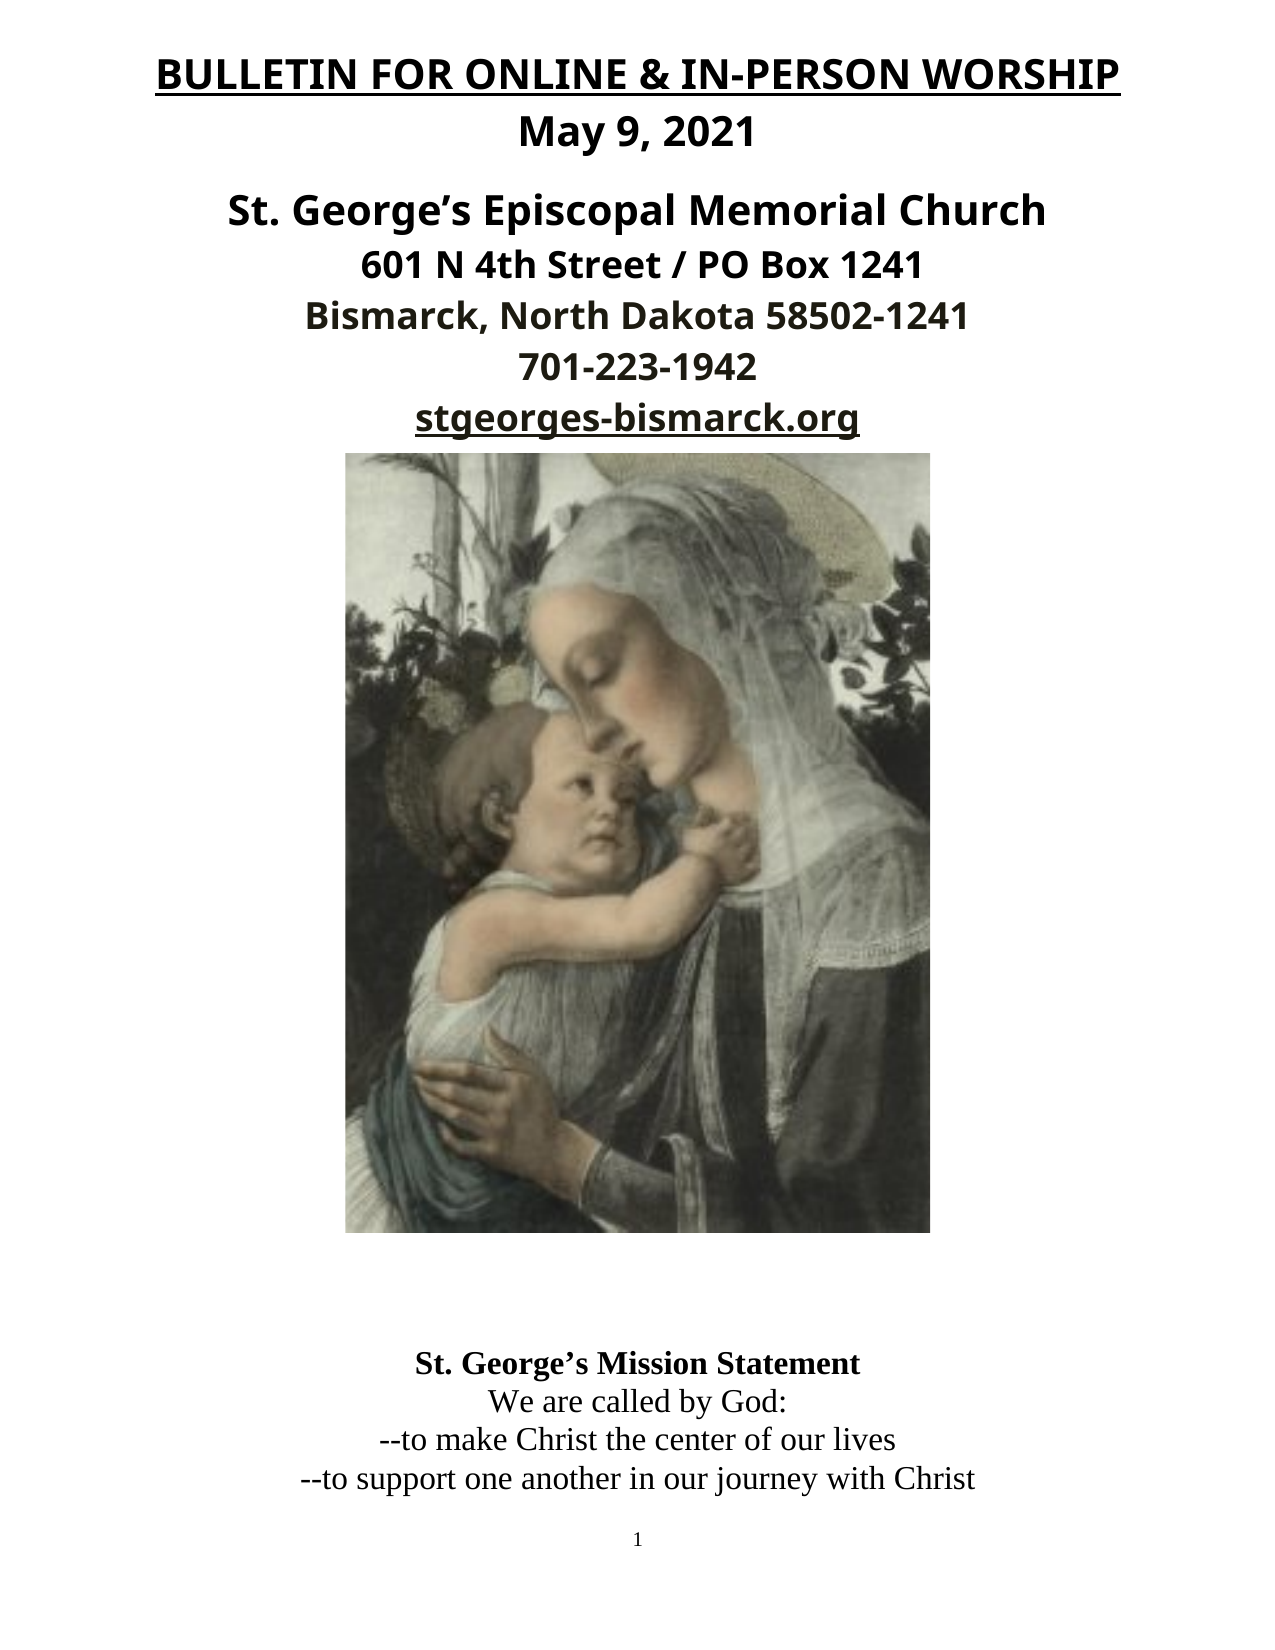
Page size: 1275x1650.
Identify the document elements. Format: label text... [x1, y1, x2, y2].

text Bismarck, North Dakota 58502-1241 [75, 289, 1200, 340]
text May 9, 2021 [75, 102, 1200, 158]
text 601 N 4th Street / PO Box 1241 [75, 238, 1200, 289]
text --to support one another in our journey with Christ [75, 1458, 1200, 1496]
text 701-223-1942 [75, 340, 1200, 391]
text St. George’s Mission Statement [75, 1343, 1200, 1381]
text stgeorges-bismarck.org [75, 391, 1200, 442]
text We are called by God: [75, 1381, 1200, 1420]
picture [345, 453, 931, 1233]
text --to make Christ the center of our lives [75, 1420, 1200, 1458]
text BULLETIN FOR ONLINE & IN-PERSON WORSHIP [75, 45, 1200, 102]
text St. George’s Episcopal Memorial Church [75, 181, 1200, 238]
